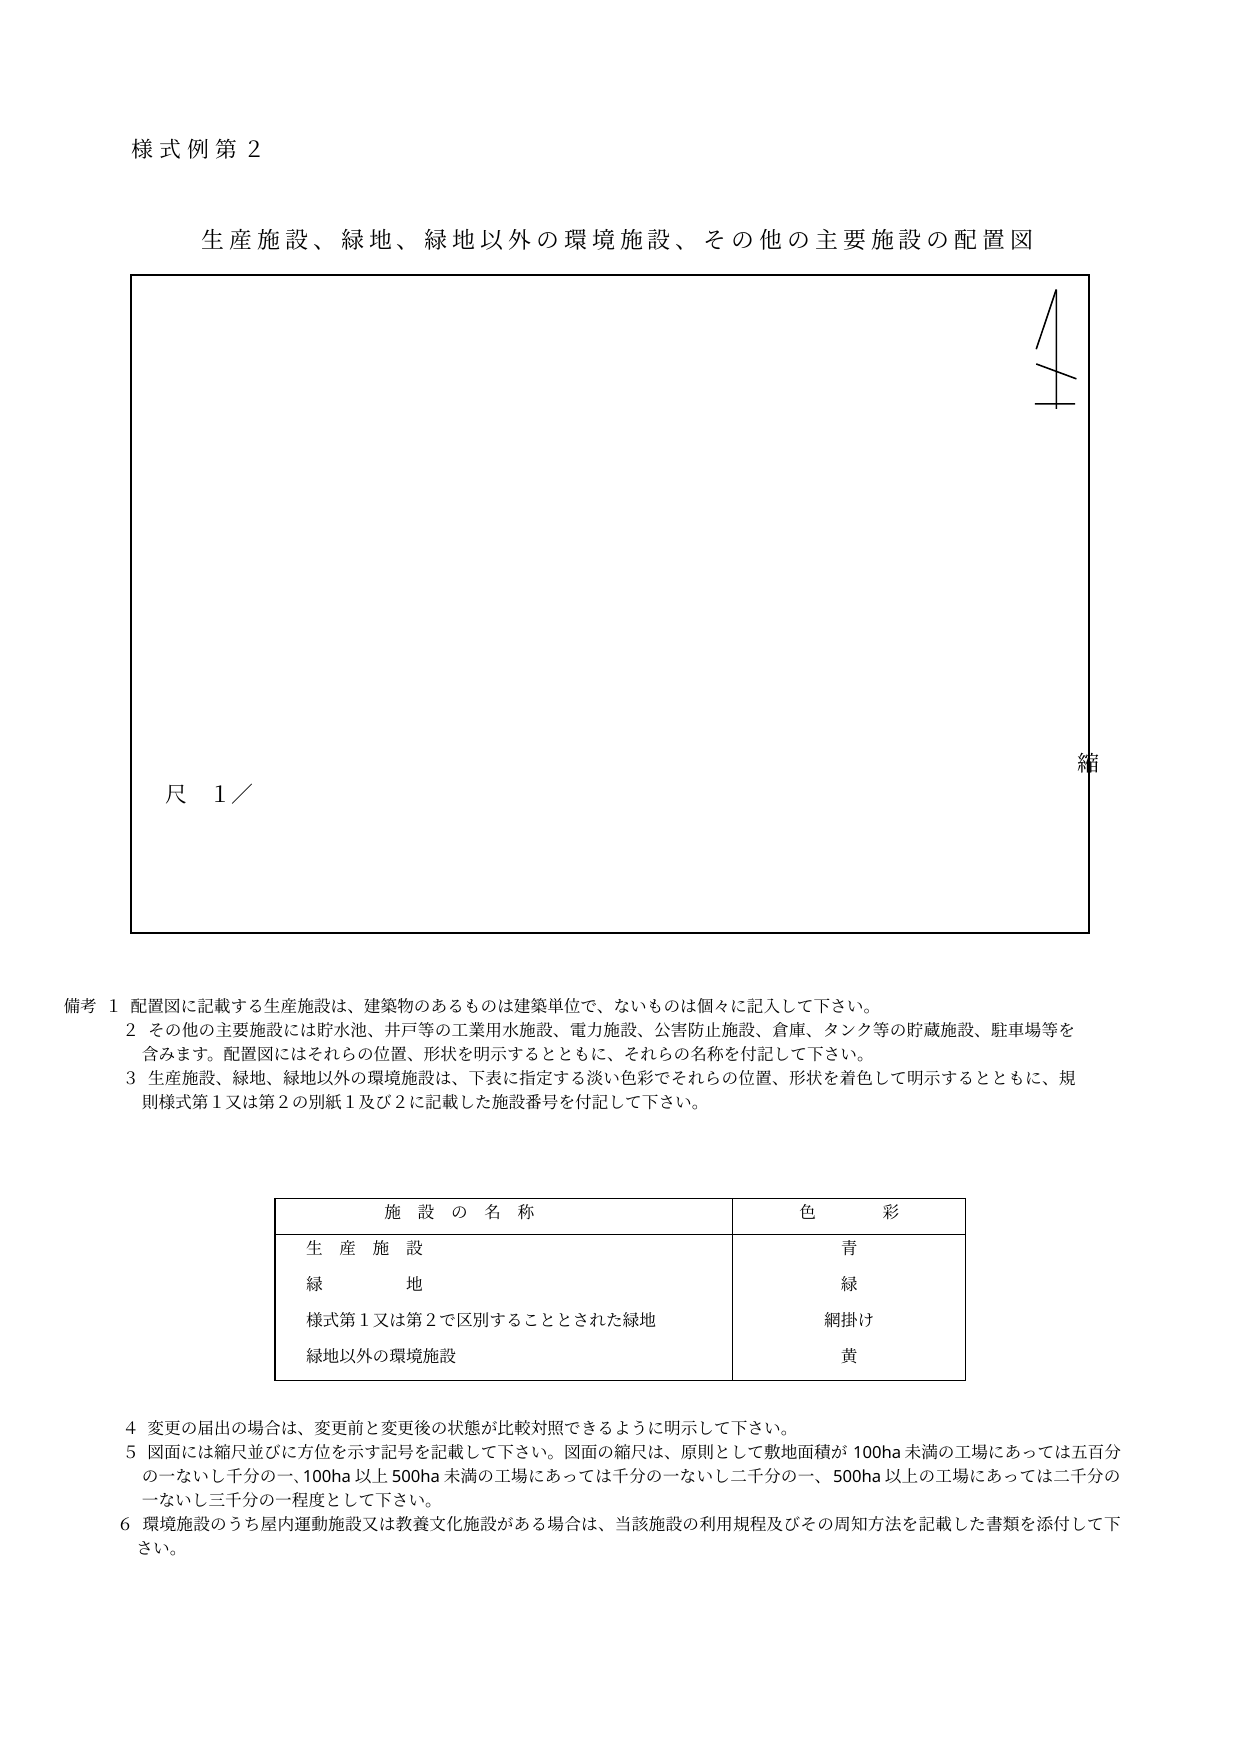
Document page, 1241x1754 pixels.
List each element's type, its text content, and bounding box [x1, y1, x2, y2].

table_cell 青 緑 網掛け 黄 [733, 1235, 965, 1379]
text 様式例第２ [132, 125, 1109, 171]
table_header 色 彩 [733, 1199, 965, 1234]
text 生産施設、緑地、緑地以外の環境施設、その他の主要施設の配置図 [132, 216, 1109, 261]
table_cell 生 産 施 設 緑 地 様式第１又は第２で区別することとされた緑地 緑地以外の環境施設 [276, 1235, 732, 1379]
table_header 施 設 の 名 称 [276, 1199, 732, 1234]
